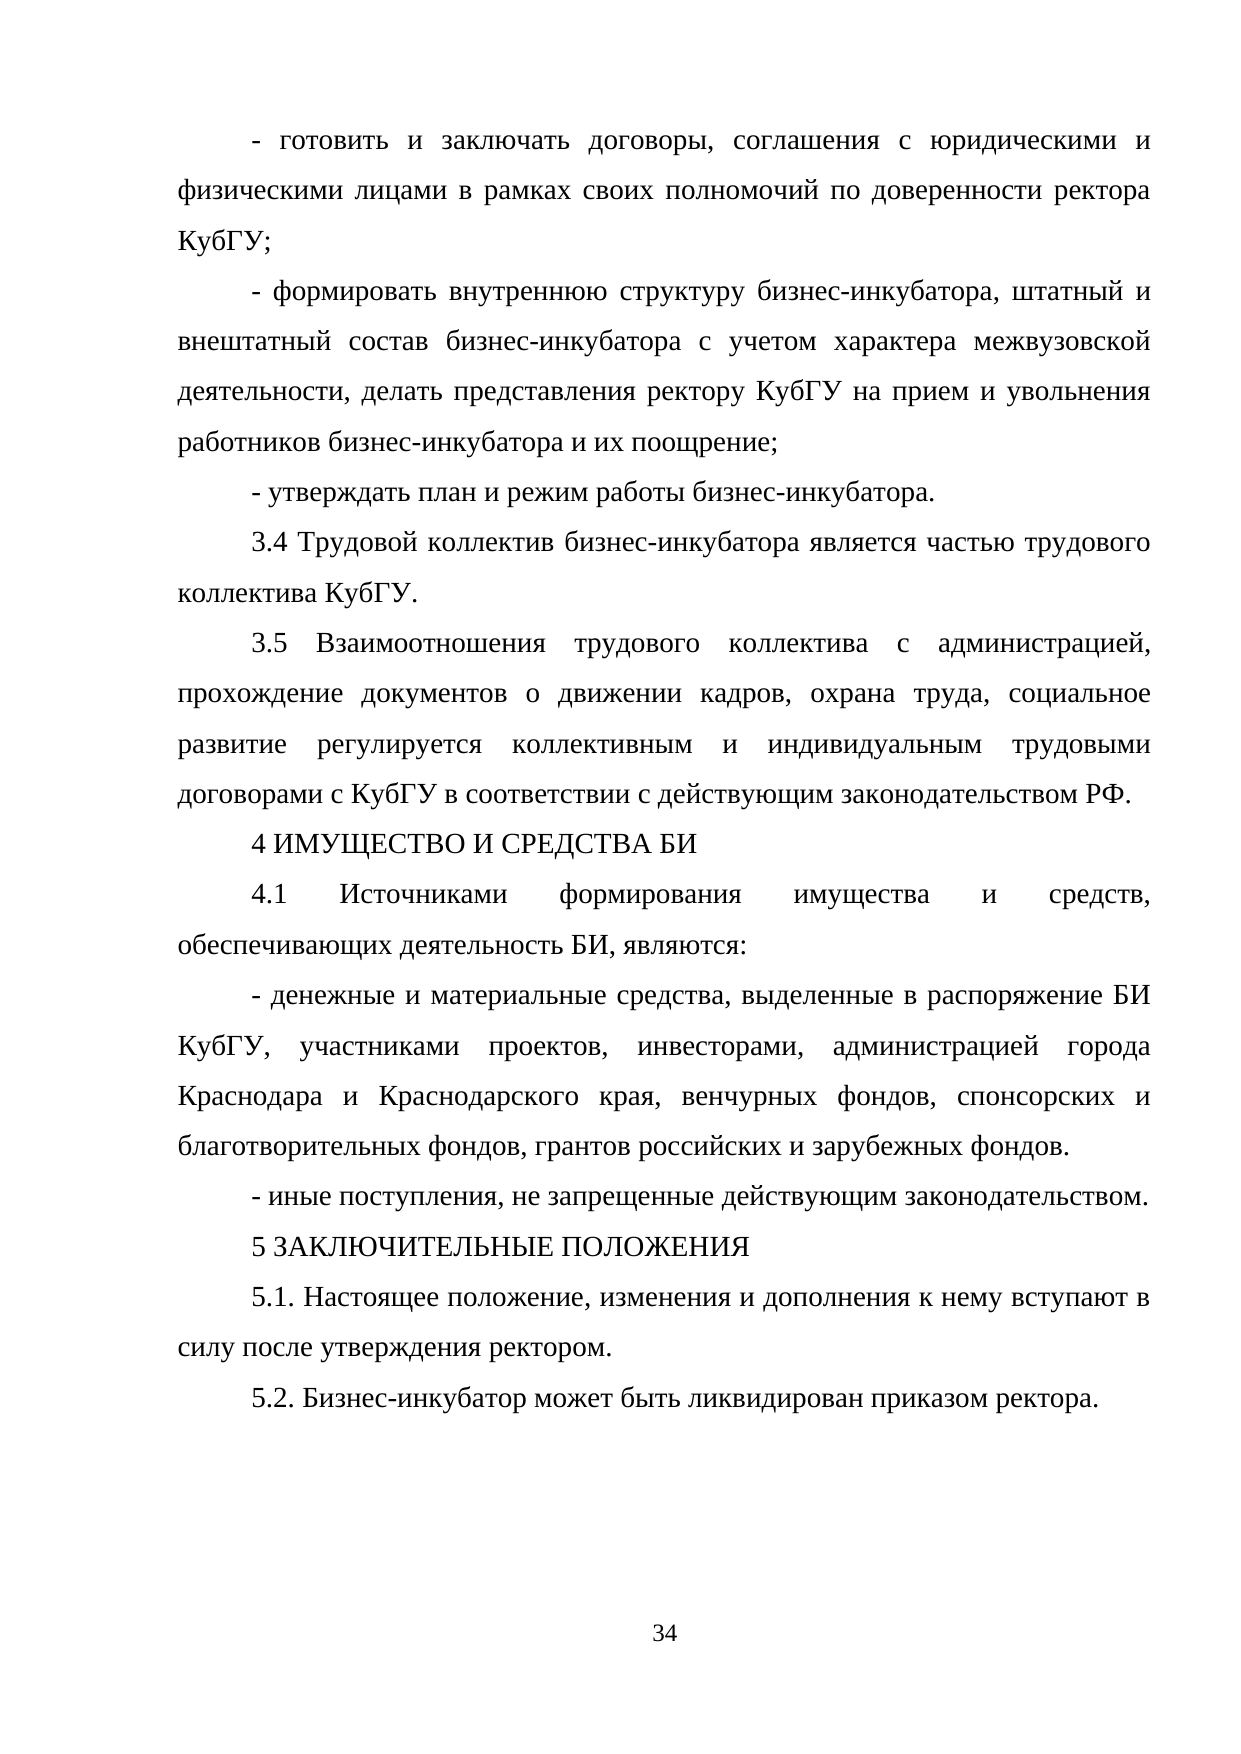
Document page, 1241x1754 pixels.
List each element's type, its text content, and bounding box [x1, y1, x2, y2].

text - формировать внутреннюю структуру бизнес-инкубатора, штатный и внештатный состав бизнес-инкубатора с учетом характера межвузовской деятельности, делать представления ректору КубГУ на прием и увольнения работников бизнес-инкубатора и их поощрение; [177, 273, 1152, 457]
text 5 ЗАКЛЮЧИТЕЛЬНЫЕ ПОЛОЖЕНИЯ [177, 1229, 1152, 1262]
text - утверждать план и режим работы бизнес-инкубатора. [177, 474, 1152, 508]
text 3.4 Трудовой коллектив бизнес-инкубатора является частью трудового коллектива КубГУ. [177, 524, 1152, 608]
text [177, 1380, 1152, 1413]
text - готовить и заключать договоры, соглашения с юридическими и физическими лицами в рамках своих полномочий по доверенности ректора КубГУ; [177, 122, 1152, 256]
text 5.1. Настоящее положение, изменения и дополнения к нему вступают в силу после утверждения ректором. [177, 1279, 1152, 1363]
text 3.5 Взаимоотношения трудового коллектива с администрацией, прохождение документов о движении кадров, охрана труда, социальное развитие регулируется коллективным и индивидуальным трудовыми договорами с КубГУ в соответствии с действующим законодательством РФ. [177, 625, 1152, 809]
text - иные поступления, не запрещенные действующим законодательством. [177, 1178, 1152, 1212]
text 4.1 Источниками формирования имущества и средств, обеспечивающих деятельность БИ, являются: [177, 877, 1152, 961]
text - денежные и материальные средства, выделенные в распоряжение БИ КубГУ, участниками проектов, инвесторами, администрацией города Краснодара и Краснодарского края, венчурных фондов, спонсорских и благотворительных фондов, грантов российских и зарубежных фондов. [177, 977, 1152, 1162]
text 4 ИМУЩЕСТВО И СРЕДСТВА БИ [177, 826, 1152, 860]
